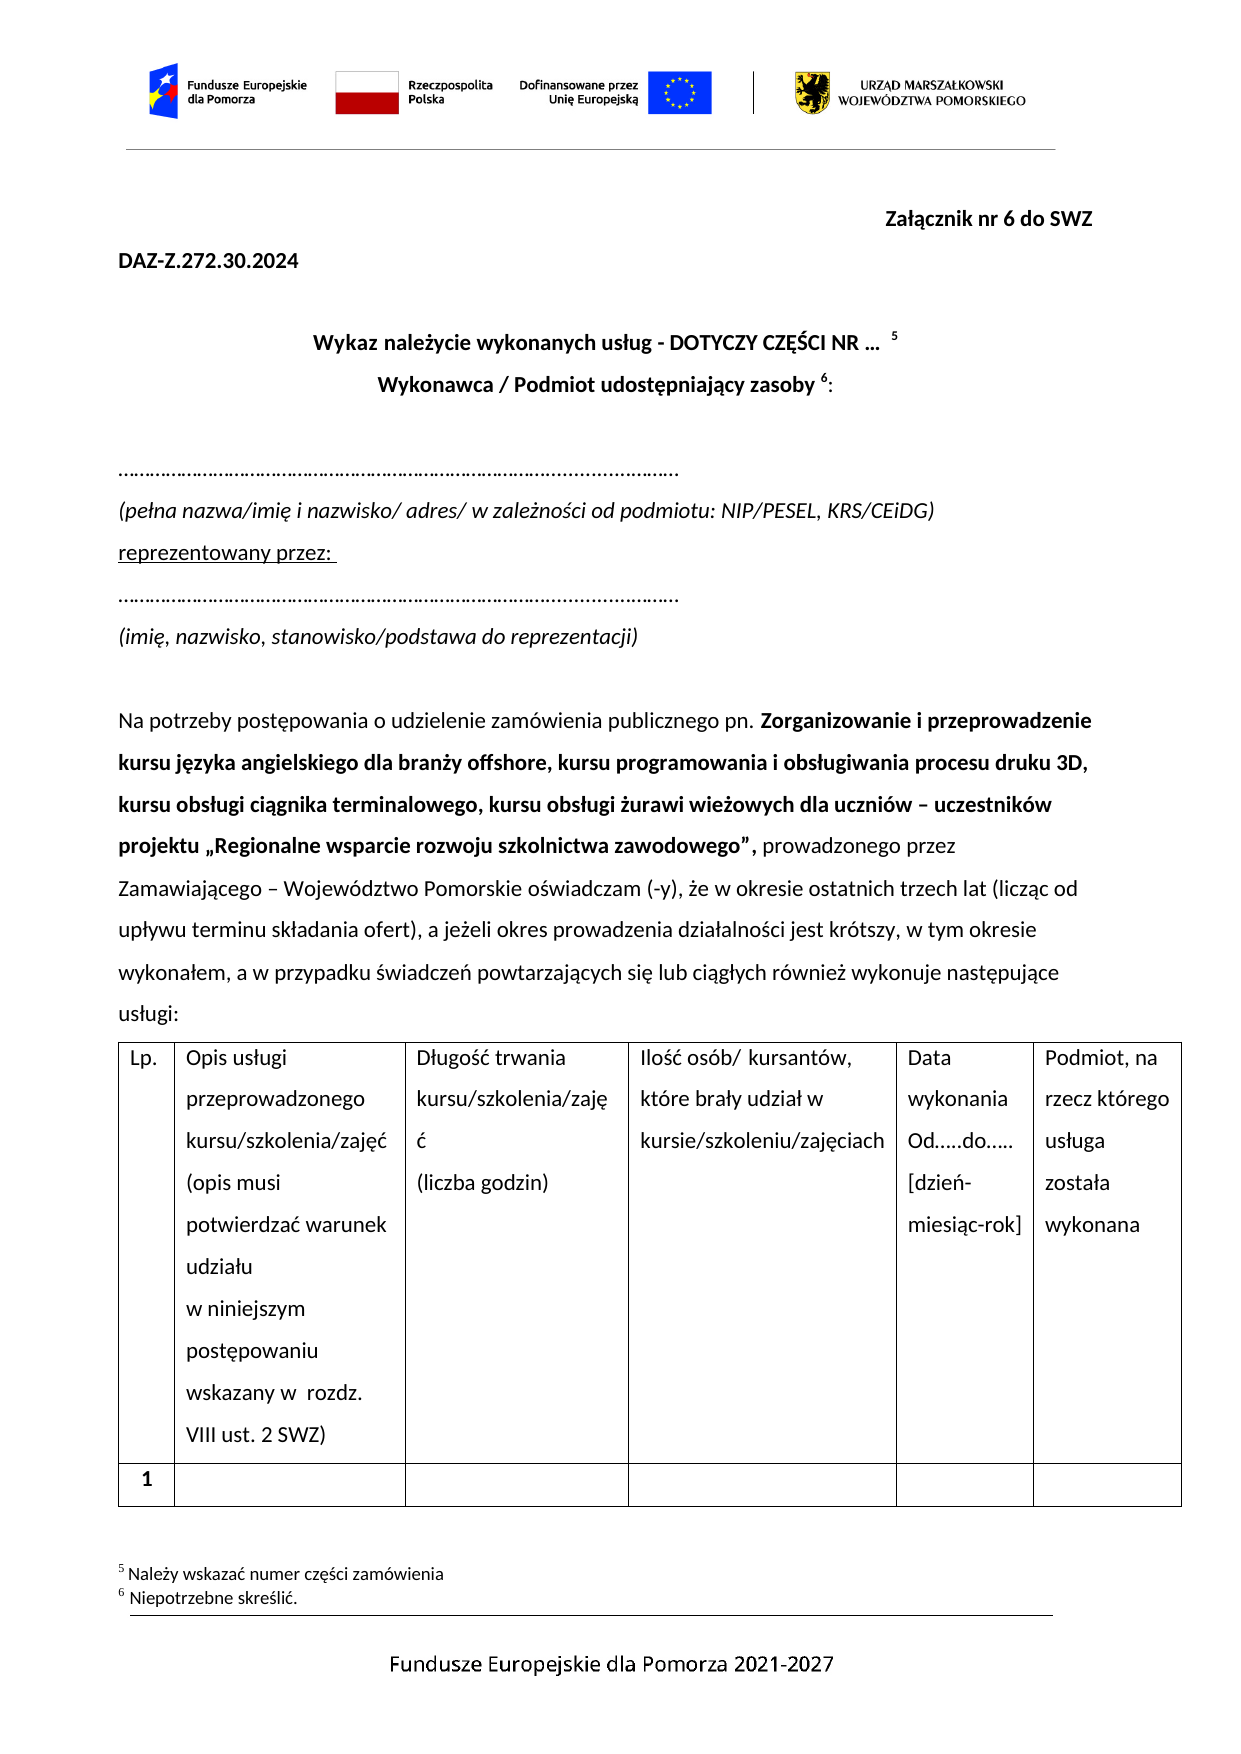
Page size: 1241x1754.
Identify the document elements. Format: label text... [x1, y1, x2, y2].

table_cell [629, 1464, 896, 1506]
table_header Podmiot, na rzecz którego usługa została wykonana [1034, 1043, 1181, 1463]
table_header Opis usługi przeprowadzonego kursu/szkolenia/zajęć (opis musi potwierdzać warunek udziału w niniejszym postępowaniu wskazany w rozdz. VIII ust. 2 SWZ) [175, 1043, 405, 1463]
text reprezentowany przez: [118, 538, 1092, 566]
table_header Lp. [119, 1043, 174, 1463]
table_cell [406, 1464, 628, 1506]
table_cell 1 [119, 1464, 174, 1506]
subtitle Wykaz należycie wykonanych usług - DOTYCZY CZĘŚCI NR … [118, 328, 1092, 356]
text ………………………………………………………………………...............……… [118, 580, 1092, 608]
table_cell [175, 1464, 405, 1506]
picture [118, 1609, 1063, 1695]
text Na potrzeby postępowania o udzielenie zamówienia publicznego pn. Zorganizowanie i przeprowadzenie kursu języka angielskiego dla branży offshore, kursu programowania i obsługiwania procesu druku 3D, kursu obsługi ciągnika terminalowego, kursu obsługi żurawi wieżowych dla uczniów – uczestników projektu „Regionalne wsparcie rozwoju szkolnictwa zawodowego”, prowadzonego przez Zamawiającego – Województwo Pomorskie oświadczam (-y), że w okresie ostatnich trzech lat (licząc od upływu terminu składania ofert), a jeżeli okres prowadzenia działalności jest krótszy, w tym okresie wykonałem, a w przypadku świadczeń powtarzających się lub ciągłych również wykonuje następujące usługi: [118, 706, 1092, 1028]
text (imię, nazwisko, stanowisko/podstawa do reprezentacji) [118, 622, 1092, 650]
table_header Długość trwania kursu/szkolenia/zajęć (liczba godzin) [406, 1043, 628, 1463]
table_header Ilość osób/ kursantów, które brały udział w kursie/szkoleniu/zajęciach [629, 1043, 896, 1463]
picture [118, 35, 1063, 158]
text DAZ-Z.272.30.2024 [118, 246, 1092, 274]
text (pełna nazwa/imię i nazwisko/ adres/ w zależności od podmiotu: NIP/PESEL, KRS/CEiDG) [118, 496, 1092, 524]
text Wykonawca / Podmiot udostępniający zasoby : [118, 370, 1092, 398]
table_cell [1034, 1464, 1181, 1506]
table_cell [897, 1464, 1033, 1506]
text ………………………………………………………………………...............……… [118, 454, 1092, 482]
table_header Data wykonania Od…..do….. [dzień-miesiąc-rok] [897, 1043, 1033, 1463]
text Załącznik nr 6 do SWZ [118, 204, 1092, 232]
